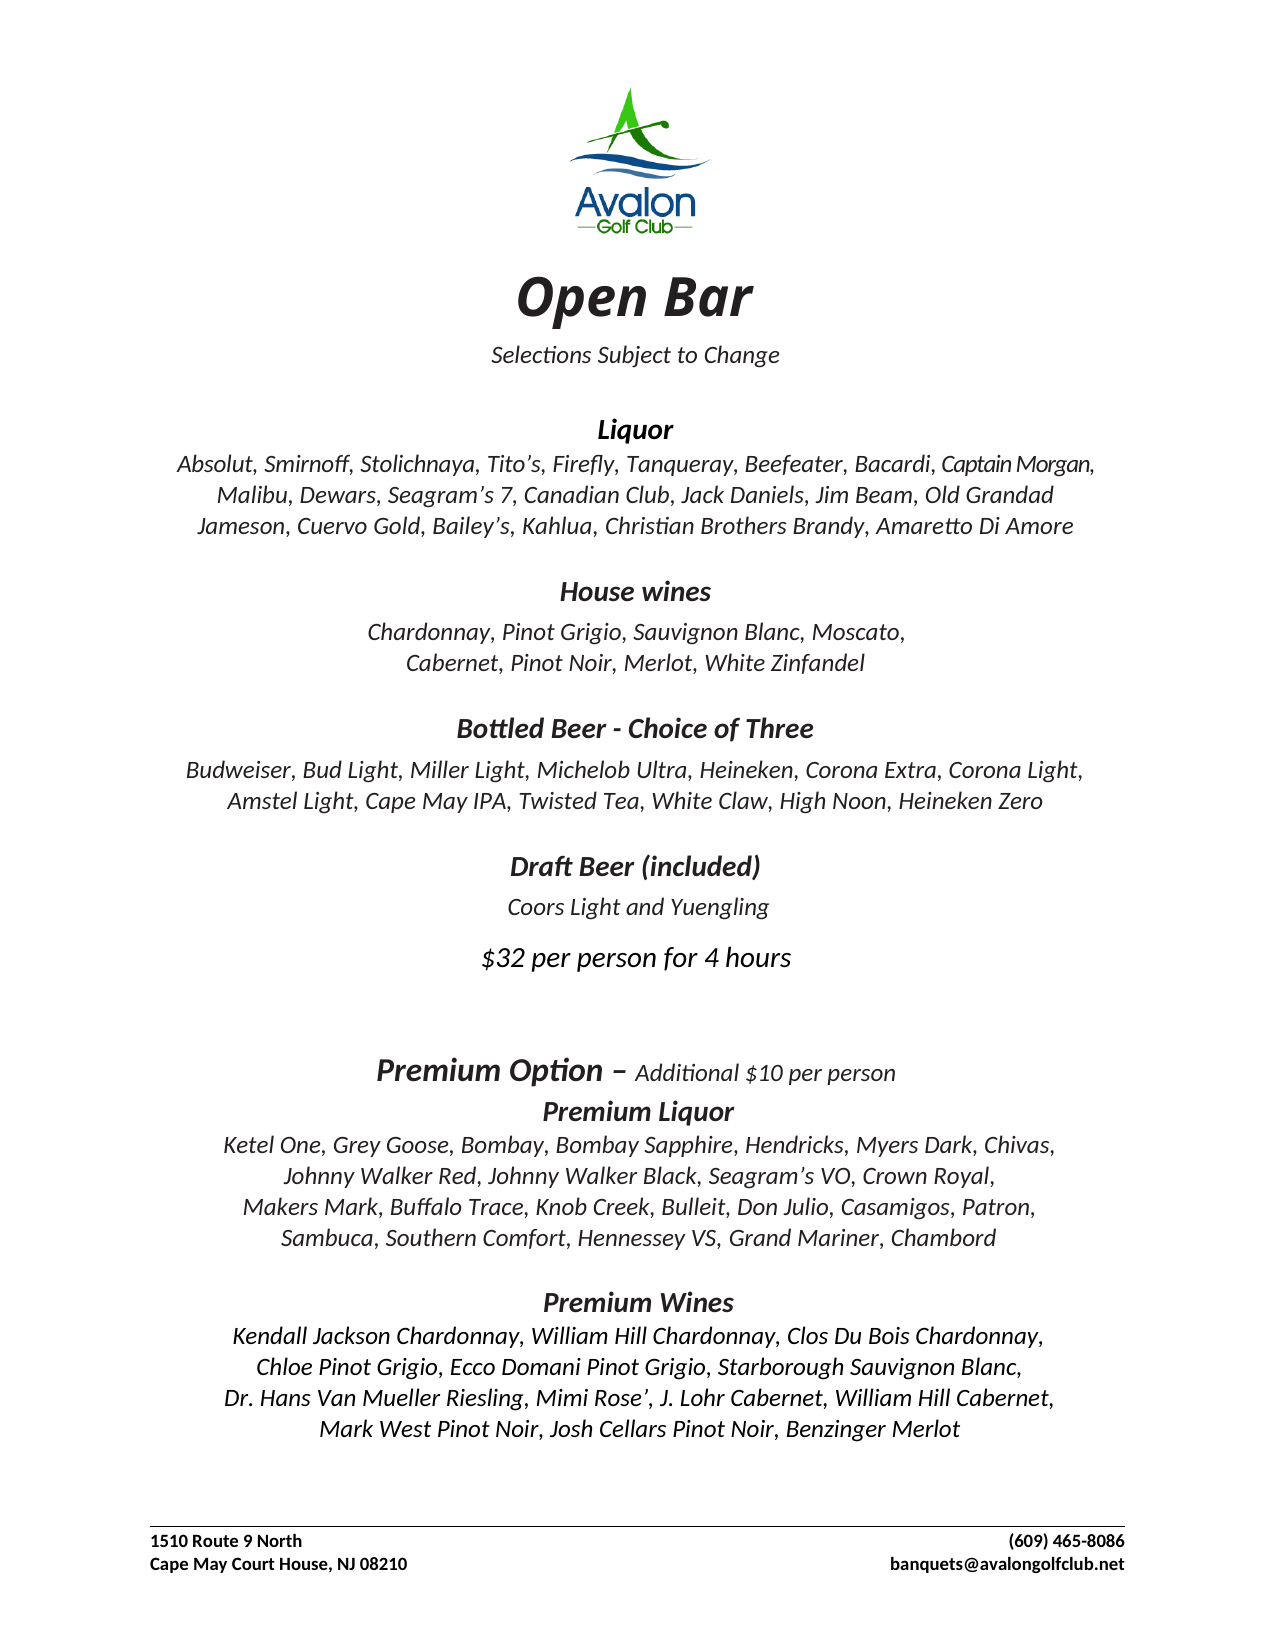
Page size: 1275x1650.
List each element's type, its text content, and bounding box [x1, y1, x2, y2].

picture [484, 75, 791, 249]
text Ketel One, Grey Goose, Bombay, Bombay Sapphire, Hendricks, Myers Dark, Chivas, [161, 1129, 1119, 1159]
subtitle Chardonnay, Pinot Grigio, Sauvignon Blanc, Moscato, [161, 616, 1113, 647]
text $32 per person for 4 hours [150, 922, 1125, 1036]
subtitle Draft Beer (included) [161, 816, 1113, 891]
text Absolut, Smirnoff, Stolichnaya, Tito’s, Firefly, Tanqueray, Beefeater, Bacardi, Captain Morgan, [161, 448, 1113, 478]
text Sambuca, Southern Comfort, Hennessey VS, Grand Mariner, Chambord [161, 1222, 1119, 1253]
text Mark West Pinot Noir, Josh Cellars Pinot Noir, Benzinger Merlot [161, 1413, 1119, 1444]
text Amstel Light, Cape May IPA, Twisted Tea, White Claw, High Noon, Heineken Zero [160, 785, 1113, 816]
text Chloe Pinot Grigio, Ecco Domani Pinot Grigio, Starborough Sauvignon Blanc, [161, 1351, 1119, 1382]
text Makers Mark, Buffalo Trace, Knob Creek, Bulleit, Don Julio, Casamigos, Patron, [161, 1191, 1119, 1222]
text Johnny Walker Red, Johnny Walker Black, Seagram’s VO, Crown Royal, [161, 1160, 1119, 1191]
text Premium Option – Additional $10 per person [150, 1036, 1125, 1092]
text Budweiser, Bud Light, Miller Light, Michelob Ultra, Heineken, Corona Extra, Corona Light, [160, 754, 1113, 784]
text Premium Liquor [161, 1093, 1119, 1128]
text Liquor [160, 409, 1113, 447]
subtitle Cabernet, Pinot Noir, Merlot, White Zinfandel [161, 647, 1113, 677]
subtitle Bottled Beer - Choice of Three [161, 677, 1113, 753]
text Malibu, Dewars, Seagram’s 7, Canadian Club, Jack Daniels, Jim Beam, Old Grandad [161, 479, 1113, 509]
text Dr. Hans Van Mueller Riesling, Mimi Rose’, J. Lohr Cabernet, William Hill Cabernet, [161, 1382, 1119, 1413]
text Jameson, Cuervo Gold, Bailey’s, Kahlua, Christian Brothers Brandy, Amaretto Di Amore [161, 510, 1113, 540]
text Kendall Jackson Chardonnay, William Hill Chardonnay, Clos Du Bois Chardonnay, [161, 1320, 1119, 1351]
text Premium Wines [161, 1284, 1119, 1320]
subtitle Open Bar [160, 249, 1113, 333]
text Coors Light and Yuengling [161, 891, 1119, 922]
text Selections Subject to Change [160, 333, 1113, 371]
subtitle House wines [161, 540, 1113, 616]
